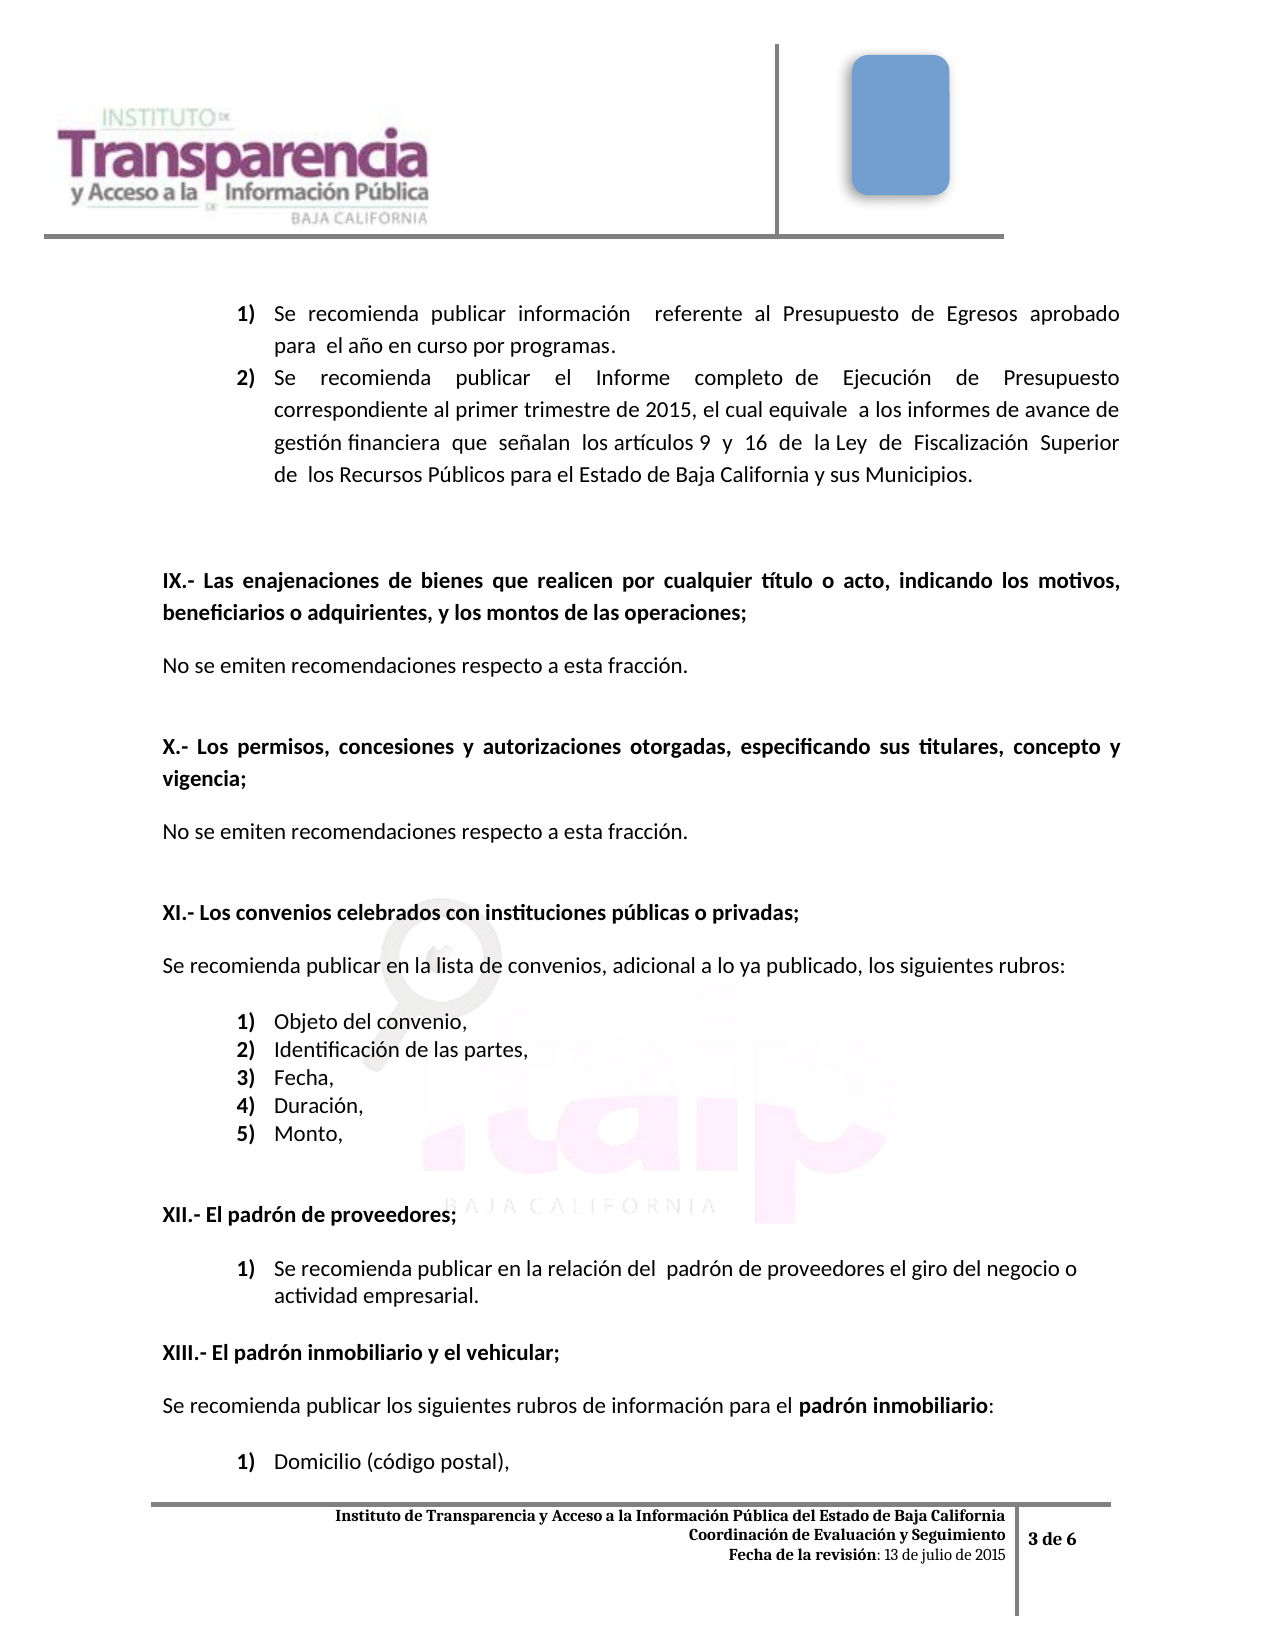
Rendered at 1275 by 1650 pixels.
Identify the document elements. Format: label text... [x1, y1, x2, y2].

text XIII.- El padrón inmobiliario y el vehicular; [162, 1338, 1122, 1366]
list Domicilio (código postal), [236, 1447, 1122, 1475]
list Se recomienda publicar en la relación del padrón de proveedores el giro del negocio o actividad empresarial. [236, 1254, 1122, 1310]
list Se recomienda publicar información referente al Presupuesto de Egresos aprobado para el año en curso por programas. [236, 299, 1122, 359]
picture [56, 107, 430, 227]
list Duración, [236, 1092, 1122, 1119]
list Identificación de las partes, [236, 1036, 1122, 1063]
text XII.- El padrón de proveedores; [162, 1201, 1122, 1229]
text Se recomienda publicar los siguientes rubros de información para el padrón inmobiliario: [162, 1391, 1122, 1419]
list Fecha, [236, 1063, 1122, 1092]
text XI.- Los convenios celebrados con instituciones públicas o privadas; [162, 898, 1122, 926]
text X.- Los permisos, concesiones y autorizaciones otorgadas, especificando sus titulares, concepto y vigencia; [162, 732, 1122, 792]
text Se recomienda publicar en la lista de convenios, adicional a lo ya publicado, los siguientes rubros: [162, 951, 1122, 979]
list Monto, [236, 1119, 1122, 1148]
text No se emiten recomendaciones respecto a esta fracción. [162, 817, 1122, 845]
list Se recomienda publicar el Informe completo de Ejecución de Presupuesto correspondiente al primer trimestre de 2015, el cual equivale a los informes de avance de gestión financiera que señalan los artículos 9 y 16 de la Ley de Fiscalización Superior de los Recursos Públicos para el Estado de Baja California y sus Municipios. [236, 363, 1122, 488]
list Objeto del convenio, [236, 1007, 1122, 1036]
text IX.- Las enajenaciones de bienes que realicen por cualquier título o acto, indicando los motivos, beneficiarios o adquirientes, y los montos de las operaciones; [162, 566, 1122, 626]
text No se emiten recomendaciones respecto a esta fracción. [162, 651, 1122, 679]
